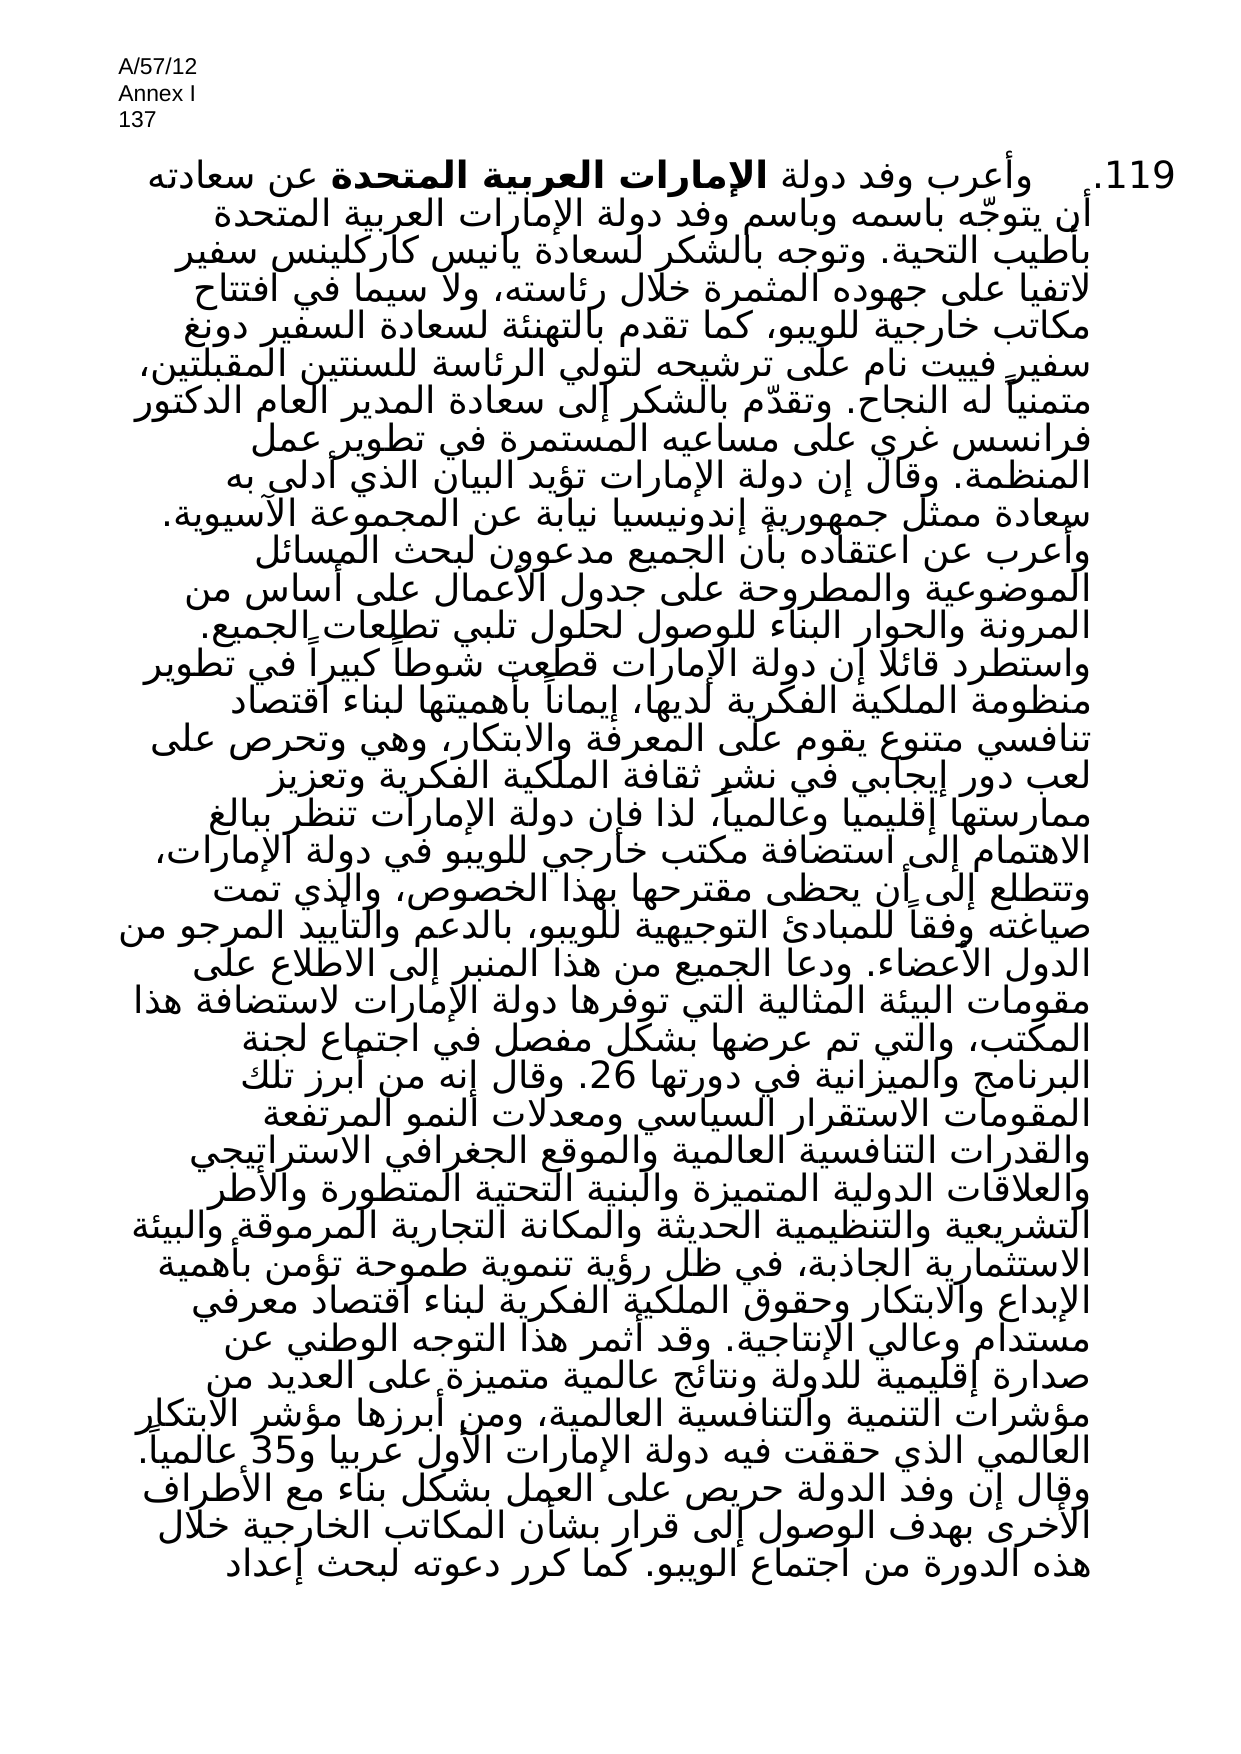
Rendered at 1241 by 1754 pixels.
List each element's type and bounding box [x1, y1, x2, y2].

text [118, 158, 1092, 1583]
